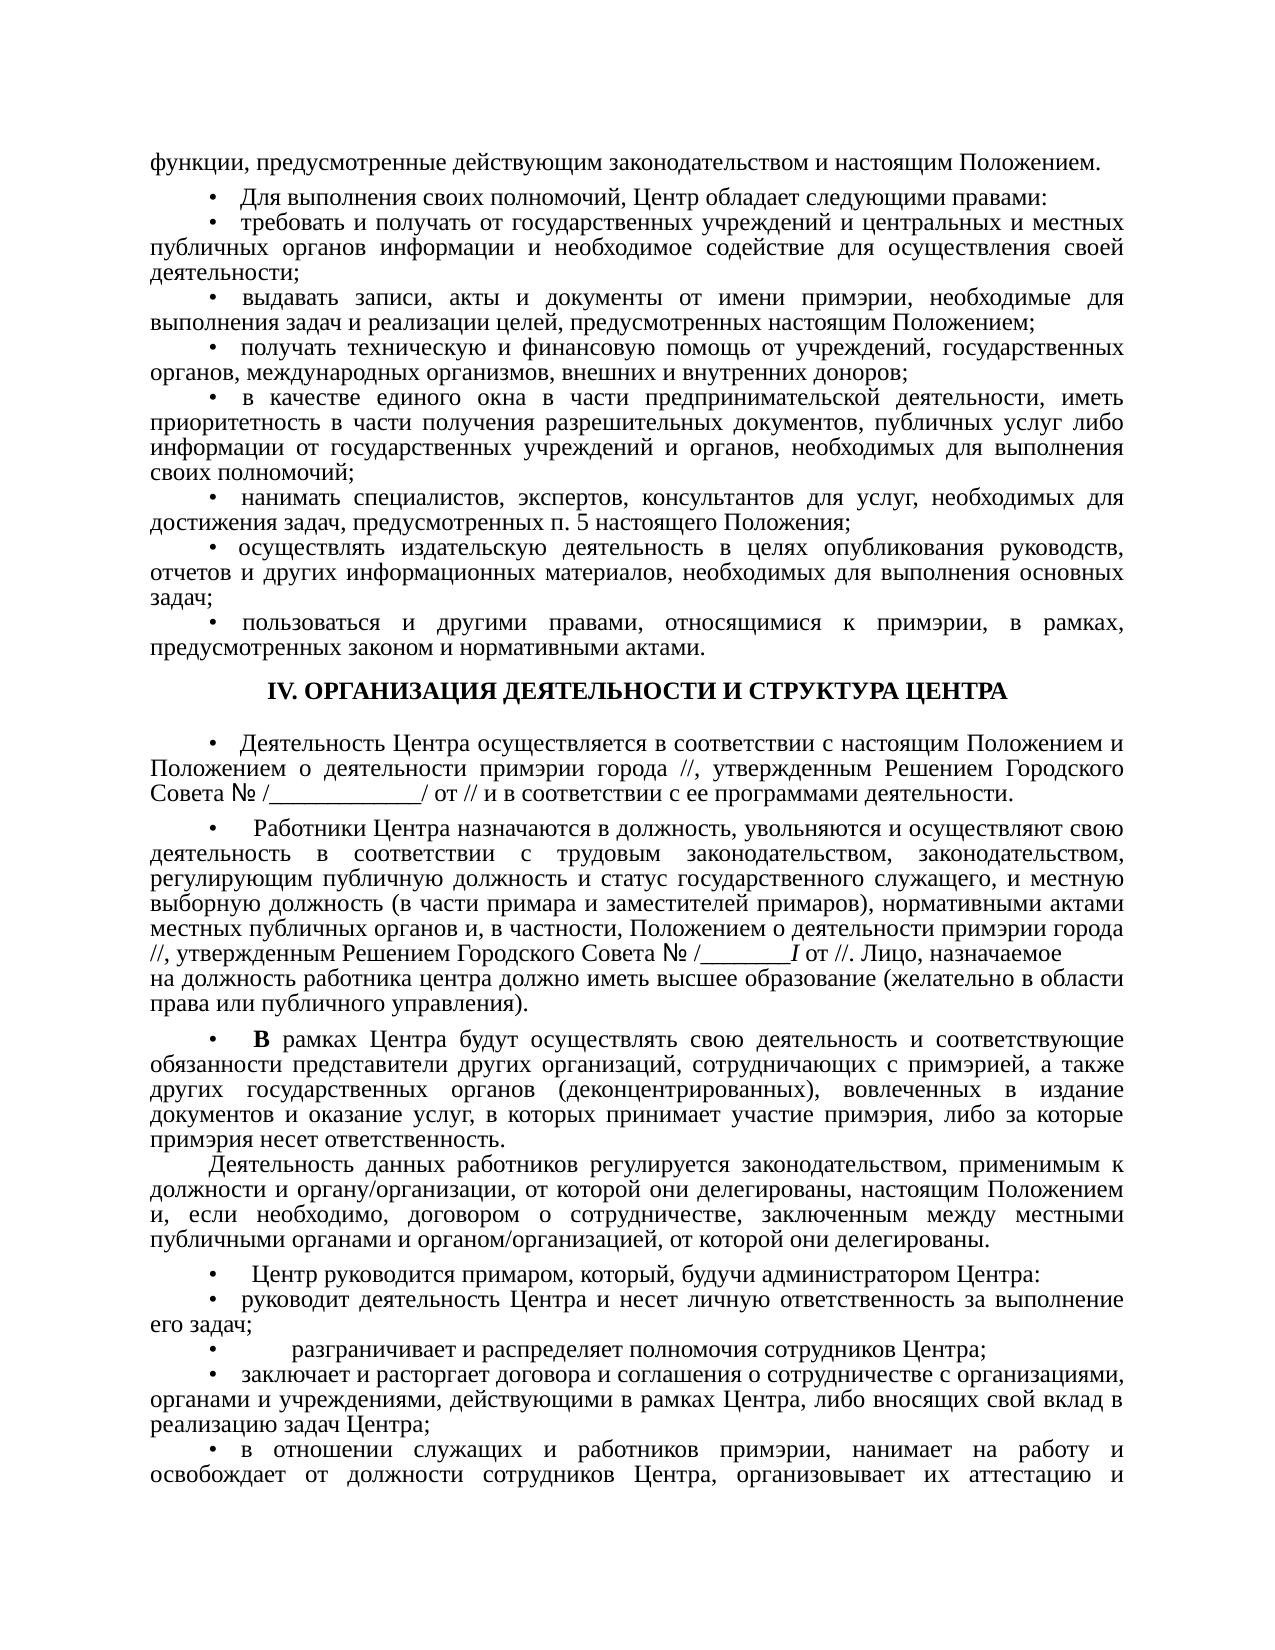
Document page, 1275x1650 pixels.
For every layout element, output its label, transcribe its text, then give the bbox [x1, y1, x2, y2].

list выдавать записи, акты и документы от имени примэрии, необходимые для выполнения задач и реализации целей, предусмотренных настоящим Положением; [150, 285, 1125, 335]
list заключает и расторгает договора и соглашения о сотрудничестве с организациями, органами и учреждениями, действующими в рамках Центра, либо вносящих свой вклад в реализацию задач Центра; [150, 1362, 1125, 1437]
text на должность работника центра должно иметь высшее образование (желательно в области права или публичного управления). [150, 967, 1125, 1017]
list в качестве единого окна в части предпринимательской деятельности, иметь приоритетность в части получения разрешительных документов, публичных услуг либо информации от государственных учреждений и органов, необходимых для выполнения своих полномочий; [150, 385, 1125, 485]
list Центр руководится примаром, который, будучи администратором Центра: [150, 1262, 1125, 1287]
list осуществлять издательскую деятельность в целях опубликования руководств, отчетов и других информационных материалов, необходимых для выполнения основных задач; [150, 535, 1125, 610]
list нанимать специалистов, экспертов, консультантов для услуг, необходимых для достижения задач, предусмотренных п. 5 настоящего Положения; [150, 485, 1125, 535]
list требовать и получать от государственных учреждений и центральных и местных публичных органов информации и необходимое содействие для осуществления своей деятельности; [150, 210, 1125, 285]
text IV. ОРГАНИЗАЦИЯ ДЕЯТЕЛЬНОСТИ И СТРУКТУРА ЦЕНТРА [150, 679, 1125, 704]
list Деятельность Центра осуществляется в соответствии с настоящим Положением и Положением о деятельности примэрии города //, утвержденным Решением Городского Совета № / / от // и в соответствии с ее программами деятельности. [150, 731, 1125, 806]
list руководит деятельность Центра и несет личную ответственность за выполнение его задач; [150, 1287, 1125, 1337]
list В рамках Центра будут осуществлять свою деятельность и соответствующие обязанности представители других организаций, сотрудничающих с примэрией, а также других государственных органов (деконцентрированных), вовлеченных в издание документов и оказание услуг, в которых принимает участие примэрия, либо за которые примэрия несет ответственность. [150, 1027, 1125, 1152]
list получать техническую и финансовую помощь от учреждений, государственных органов, международных организмов, внешних и внутренних доноров; [150, 335, 1125, 385]
list разграничивает и распределяет полномочия сотрудников Центра; [150, 1337, 1125, 1362]
list пользоваться и другими правами, относящимися к примэрии, в рамках, предусмотренных законом и нормативными актами. [150, 610, 1125, 660]
list Работники Центра назначаются в должность, увольняются и осуществляют свою деятельность в соответствии с трудовым законодательством, законодательством, регулирующим публичную должность и статус государственного служащего, и местную выборную должность (в части примара и заместителей примаров), нормативными актами местных публичных органов и, в частности, Положением о деятельности примэрии города //, утвержденным Решением Городского Совета № / I от //. Лицо, назначаемое [150, 817, 1125, 967]
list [150, 150, 1125, 175]
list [150, 1437, 1125, 1487]
list Для выполнения своих полномочий, Центр обладает следующими правами: [150, 185, 1125, 210]
text Деятельность данных работников регулируется законодательством, применимым к должности и органу/организации, от которой они делегированы, настоящим Положением и, если необходимо, договором о сотрудничестве, заключенным между местными публичными органами и органом/организацией, от которой они делегированы. [150, 1152, 1125, 1252]
